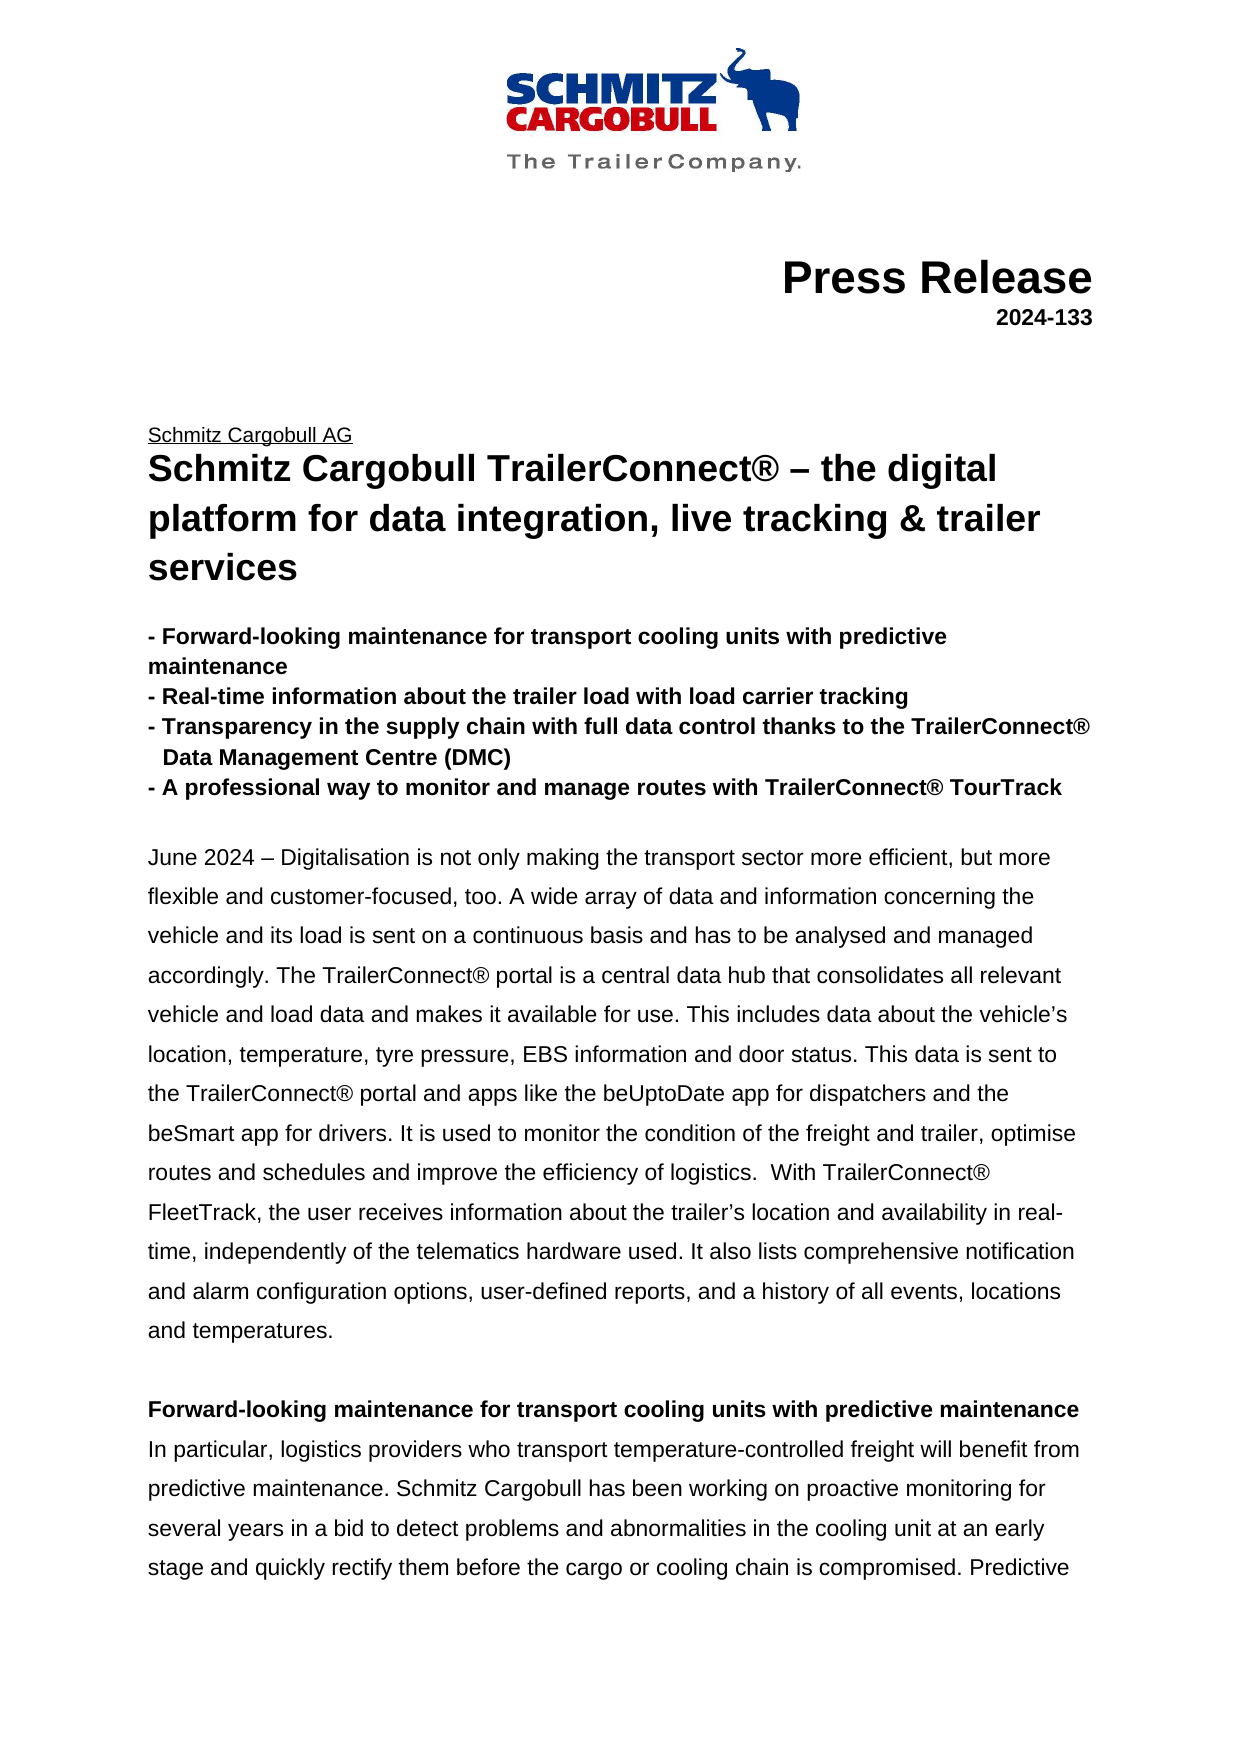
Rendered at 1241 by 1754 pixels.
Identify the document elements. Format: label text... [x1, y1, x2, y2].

text Forward-looking maintenance for transport cooling units with predictive maintenance [148, 1396, 1093, 1422]
text Schmitz Cargobull TrailerConnect® – the digital platform for data integration, live tracking & trailer services [148, 446, 1093, 589]
text June 2024 – Digitalisation is not only making the transport sector more efficient, but more flexible and customer-focused, too. A wide array of data and information concerning the vehicle and its load is sent on a continuous basis and has to be analysed and managed accordingly. The TrailerConnect® portal is a central data hub that consolidates all relevant vehicle and load data and makes it available for use. This includes data about the vehicle’s location, temperature, tyre pressure, EBS information and door status. This data is sent to the TrailerConnect® portal and apps like the beUptoDate app for dispatchers and the beSmart app for drivers. It is used to monitor the condition of the freight and trailer, optimise routes and schedules and improve the efficiency of logistics. With TrailerConnect® FleetTrack, the user receives information about the trailer’s location and availability in real-time, independently of the telematics hardware used. It also lists comprehensive notification and alarm configuration options, user-defined reports, and a history of all events, locations and temperatures. [148, 843, 1093, 1343]
text - Transparency in the supply chain with full data control thanks to the TrailerConnect® Data Management Centre (DMC) [148, 713, 1093, 770]
text 2024-133 [148, 303, 1093, 330]
text - Forward-looking maintenance for transport cooling units with predictive maintenance [148, 623, 1093, 679]
text - A professional way to monitor and manage routes with TrailerConnect® TourTrack [148, 774, 1093, 800]
text Press Release [443, 251, 1093, 303]
text - Real-time information about the trailer load with load carrier tracking [148, 683, 1093, 709]
text Schmitz Cargobull AG [148, 422, 1137, 446]
text In particular, logistics providers who transport temperature-controlled freight will benefit from predictive maintenance. Schmitz Cargobull has been working on proactive monitoring for several years in a bid to detect problems and abnormalities in the cooling unit at an early stage and quickly rectify them before the cargo or cooling chain is compromised. Predictive [148, 1436, 1093, 1580]
picture [506, 48, 801, 172]
